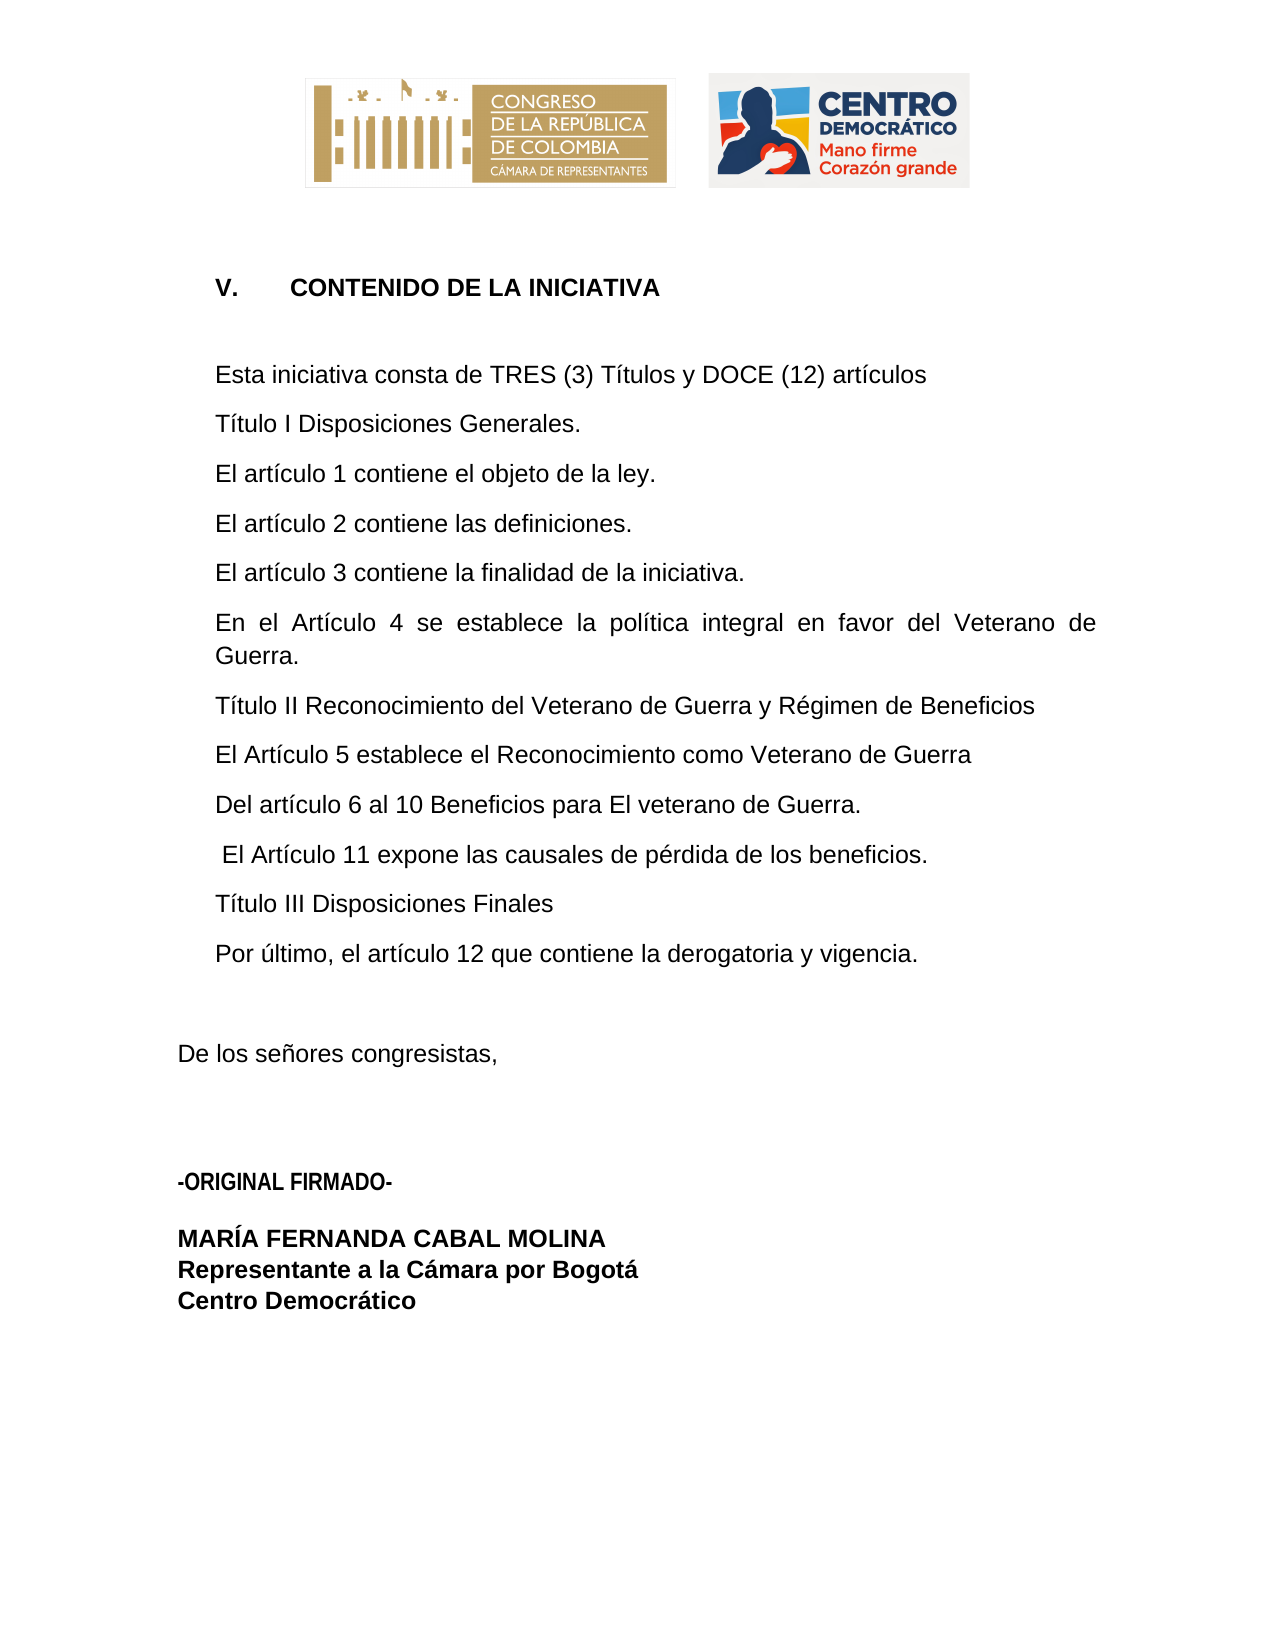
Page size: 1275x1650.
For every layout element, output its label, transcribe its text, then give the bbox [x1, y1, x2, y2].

text Por último, el artículo 12 que contiene la derogatoria y vigencia. [215, 939, 1098, 968]
text En el Artículo 4 se establece la política integral en favor del Veterano de Guerra. [215, 608, 1098, 670]
text Título III Disposiciones Finales [215, 889, 1098, 918]
text Esta iniciativa consta de TRES (3) Títulos y DOCE (12) artículos [215, 359, 1098, 388]
text El artículo 2 contiene las definiciones. [177, 509, 1098, 537]
text El artículo 3 contiene la finalidad de la iniciativa. [215, 558, 1098, 587]
text Título I Disposiciones Generales. [215, 409, 1098, 438]
picture [708, 73, 970, 188]
text MARÍA FERNANDA CABAL MOLINA [177, 1224, 1098, 1253]
text El artículo 1 contiene el objeto de la ley. [215, 459, 1098, 488]
list CONTENIDO DE LA INICIATIVA [215, 273, 1098, 302]
text Representante a la Cámara por Bogotá [177, 1255, 1098, 1284]
text De los señores congresistas, [177, 1038, 1098, 1067]
text Centro Democrático [177, 1286, 1098, 1315]
text El Artículo 5 establece el Reconocimiento como Veterano de Guerra [215, 740, 1098, 769]
picture [305, 78, 676, 188]
text Del artículo 6 al 10 Beneficios para El veterano de Guerra. [215, 790, 1098, 819]
text Título II Reconocimiento del Veterano de Guerra y Régimen de Beneficios [215, 691, 1098, 719]
text -ORIGINAL FIRMADO- [177, 1167, 1098, 1195]
text El Artículo 11 expone las causales de pérdida de los beneficios. [215, 840, 1098, 868]
